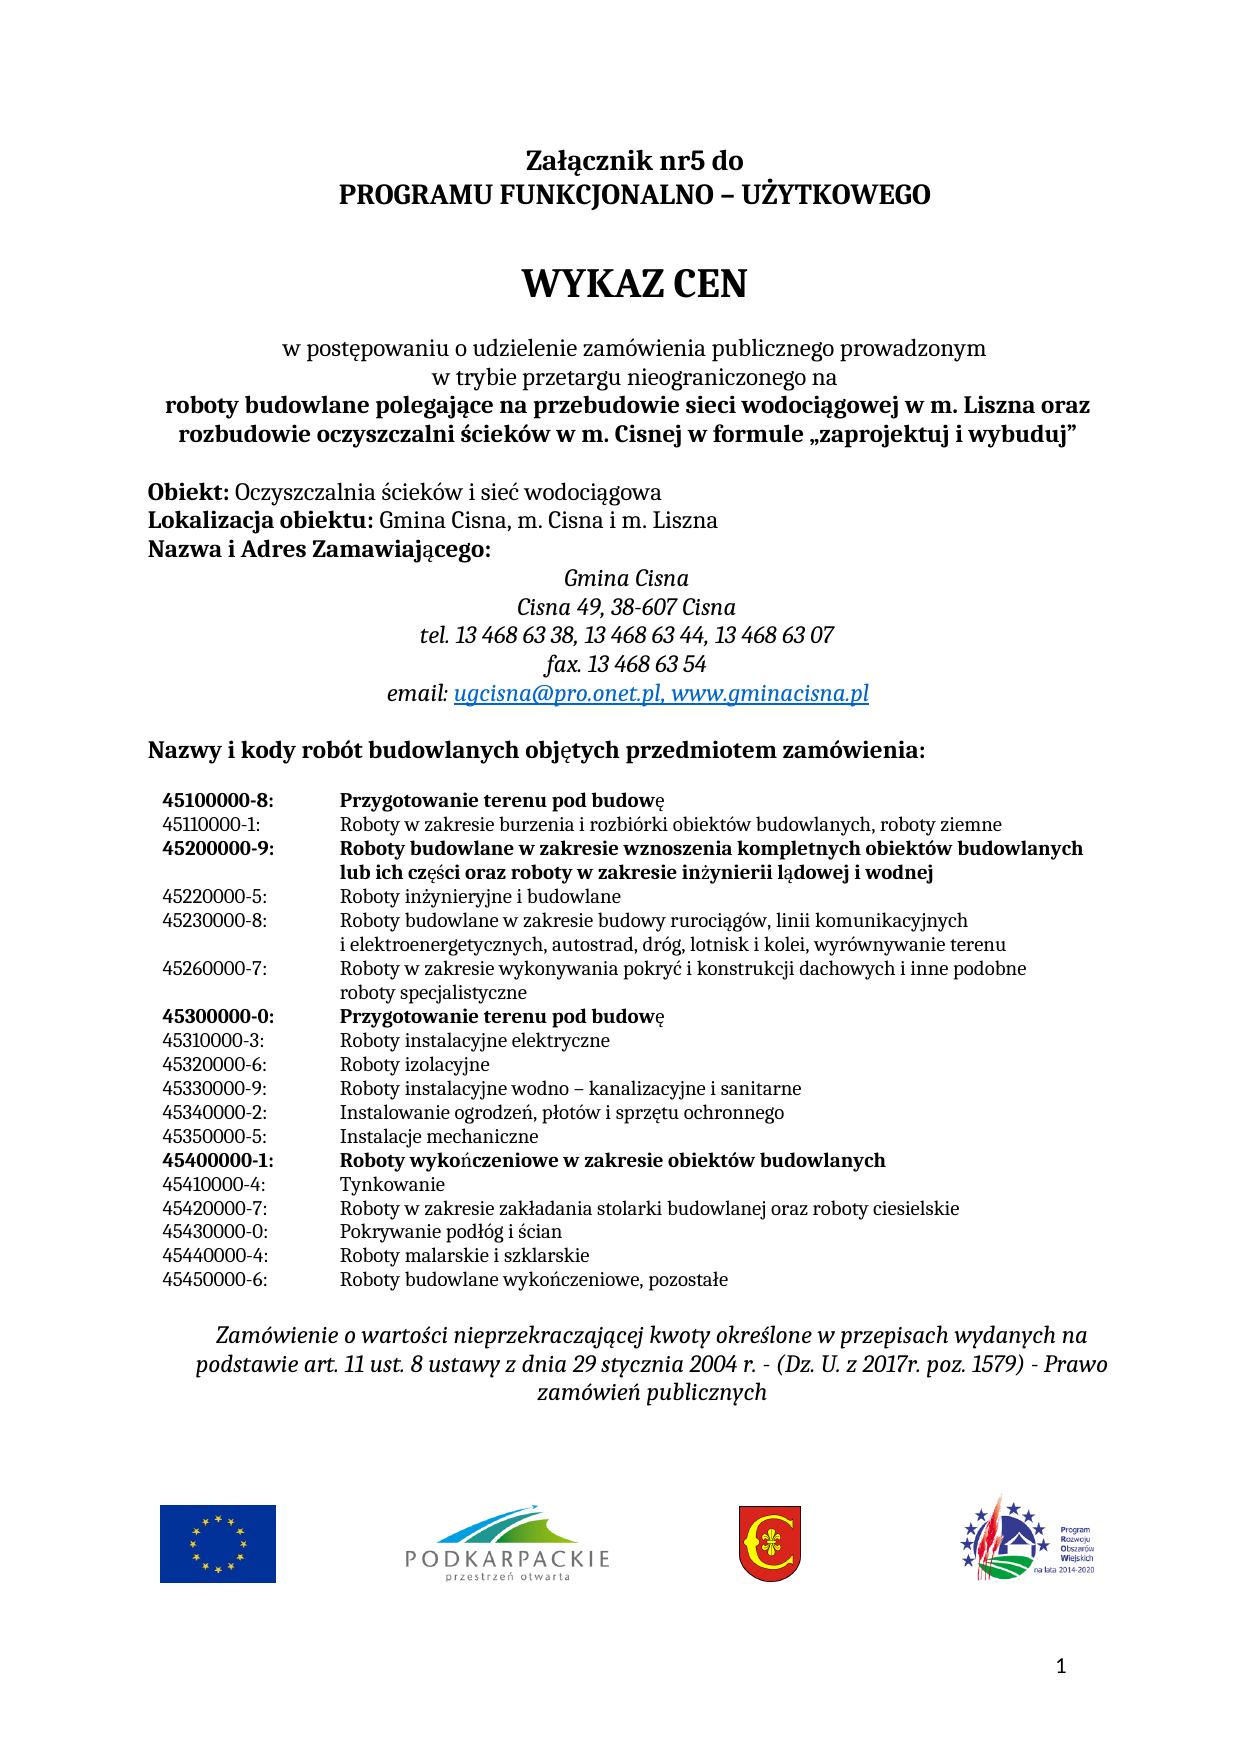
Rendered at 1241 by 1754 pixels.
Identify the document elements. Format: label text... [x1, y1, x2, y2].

table_cell 45420000-7: [148, 1196, 325, 1220]
table_header 45100000-8: [148, 789, 325, 813]
text PROGRAMU FUNKCJONALNO – UŻYTKOWEGO [148, 178, 1122, 212]
text Nazwa i Adres Zamawiającego: [148, 535, 1108, 564]
text Nazwy i kody robót budowlanych objętych przedmiotem zamówienia: [148, 736, 1108, 765]
text WYKAZ CEN [148, 259, 1122, 307]
table_cell 45410000-4: [148, 1172, 325, 1196]
text Cisna 49, 38-607 Cisna [148, 592, 1108, 621]
table_cell 45350000-5: [148, 1124, 325, 1148]
picture [160, 1505, 276, 1583]
table_cell 45440000-4: [148, 1244, 325, 1268]
text email: ugcisna@pro.onet.pl, www.gminacisna.pl [148, 679, 1108, 707]
table_cell 45430000-0: [148, 1220, 325, 1244]
text fax. 13 468 63 54 [148, 650, 1108, 679]
table_cell Roboty w zakresie wykonywania pokryć i konstrukcji dachowych i inne podobne roboty specjalistyczne [325, 957, 1119, 1004]
table_cell 45260000-7: [148, 957, 325, 1004]
table_cell Roboty instalacyjne wodno – kanalizacyjne i sanitarne [325, 1076, 1119, 1100]
table_cell 45200000-9: [148, 837, 325, 885]
text Gmina Cisna [148, 564, 1108, 592]
table_cell 45320000-6: [148, 1053, 325, 1076]
table_cell Roboty budowlane w zakresie budowy rurociągów, linii komunikacyjnych i elektroenergetycznych, autostrad, dróg, lotnisk i kolei, wyrównywanie terenu [325, 909, 1119, 957]
table_cell Roboty malarskie i szklarskie [325, 1244, 1119, 1268]
table_cell Roboty instalacyjne elektryczne [325, 1029, 1119, 1052]
table_cell Roboty w zakresie burzenia i rozbiórki obiektów budowlanych, roboty ziemne [325, 813, 1119, 837]
text Załącznik nr5 do [148, 144, 1122, 178]
table_cell 45330000-9: [148, 1076, 325, 1100]
table_cell Roboty wykończeniowe w zakresie obiektów budowlanych [325, 1148, 1119, 1172]
table_cell 45300000-0: [148, 1005, 325, 1028]
table_cell Roboty budowlane wykończeniowe, pozostałe [325, 1268, 1119, 1292]
subtitle Obiekt: Oczyszczalnia ścieków i sieć wodociągowa [148, 477, 1108, 506]
table_cell 45220000-5: [148, 885, 325, 909]
text tel. 13 468 63 38, 13 468 63 44, 13 468 63 07 [148, 621, 1108, 650]
picture [739, 1506, 801, 1582]
text w postępowaniu o udzielenie zamówienia publicznego prowadzonym [148, 334, 1122, 362]
table_header Przygotowanie terenu pod budowę [325, 789, 1119, 813]
table_cell 45230000-8: [148, 909, 325, 957]
table_cell Roboty w zakresie zakładania stolarki budowlanej oraz roboty ciesielskie [325, 1196, 1119, 1220]
table_cell Tynkowanie [325, 1172, 1119, 1196]
picture [406, 1505, 609, 1582]
table_cell Przygotowanie terenu pod budowę [325, 1005, 1119, 1028]
table_cell 45400000-1: [148, 1148, 325, 1172]
table_cell Roboty budowlane w zakresie wznoszenia kompletnych obiektów budowlanych lub ich części oraz roboty w zakresie inżynierii lądowej i wodnej [325, 837, 1119, 885]
table_cell 45340000-2: [148, 1100, 325, 1124]
text Lokalizacja obiektu: Gmina Cisna, m. Cisna i m. Liszna [148, 506, 1108, 535]
table_cell Instalacje mechaniczne [325, 1124, 1119, 1148]
table_cell 45310000-3: [148, 1029, 325, 1052]
text Zamówienie o wartości nieprzekraczającej kwoty określone w przepisach wydanych na podstawie art. 11 ust. 8 ustawy z dnia 29 stycznia 2004 r. - (Dz. U. z 2017r. poz. 1579) - Prawo zamówień publicznych [185, 1321, 1122, 1407]
table_cell Instalowanie ogrodzeń, płotów i sprzętu ochronnego [325, 1100, 1119, 1124]
table_cell Roboty izolacyjne [325, 1053, 1119, 1076]
text roboty budowlane polegające na przebudowie sieci wodociągowej w m. Liszna oraz rozbudowie oczyszczalni ścieków w m. Cisnej w formule „zaprojektuj i wybuduj” [148, 391, 1108, 449]
picture [960, 1493, 1094, 1582]
text w trybie przetargu nieograniczonego na [148, 362, 1122, 391]
table_cell Pokrywanie podłóg i ścian [325, 1220, 1119, 1244]
table_cell 45450000-6: [148, 1268, 325, 1292]
table_cell 45110000-1: [148, 813, 325, 837]
table_cell Roboty inżynieryjne i budowlane [325, 885, 1119, 909]
